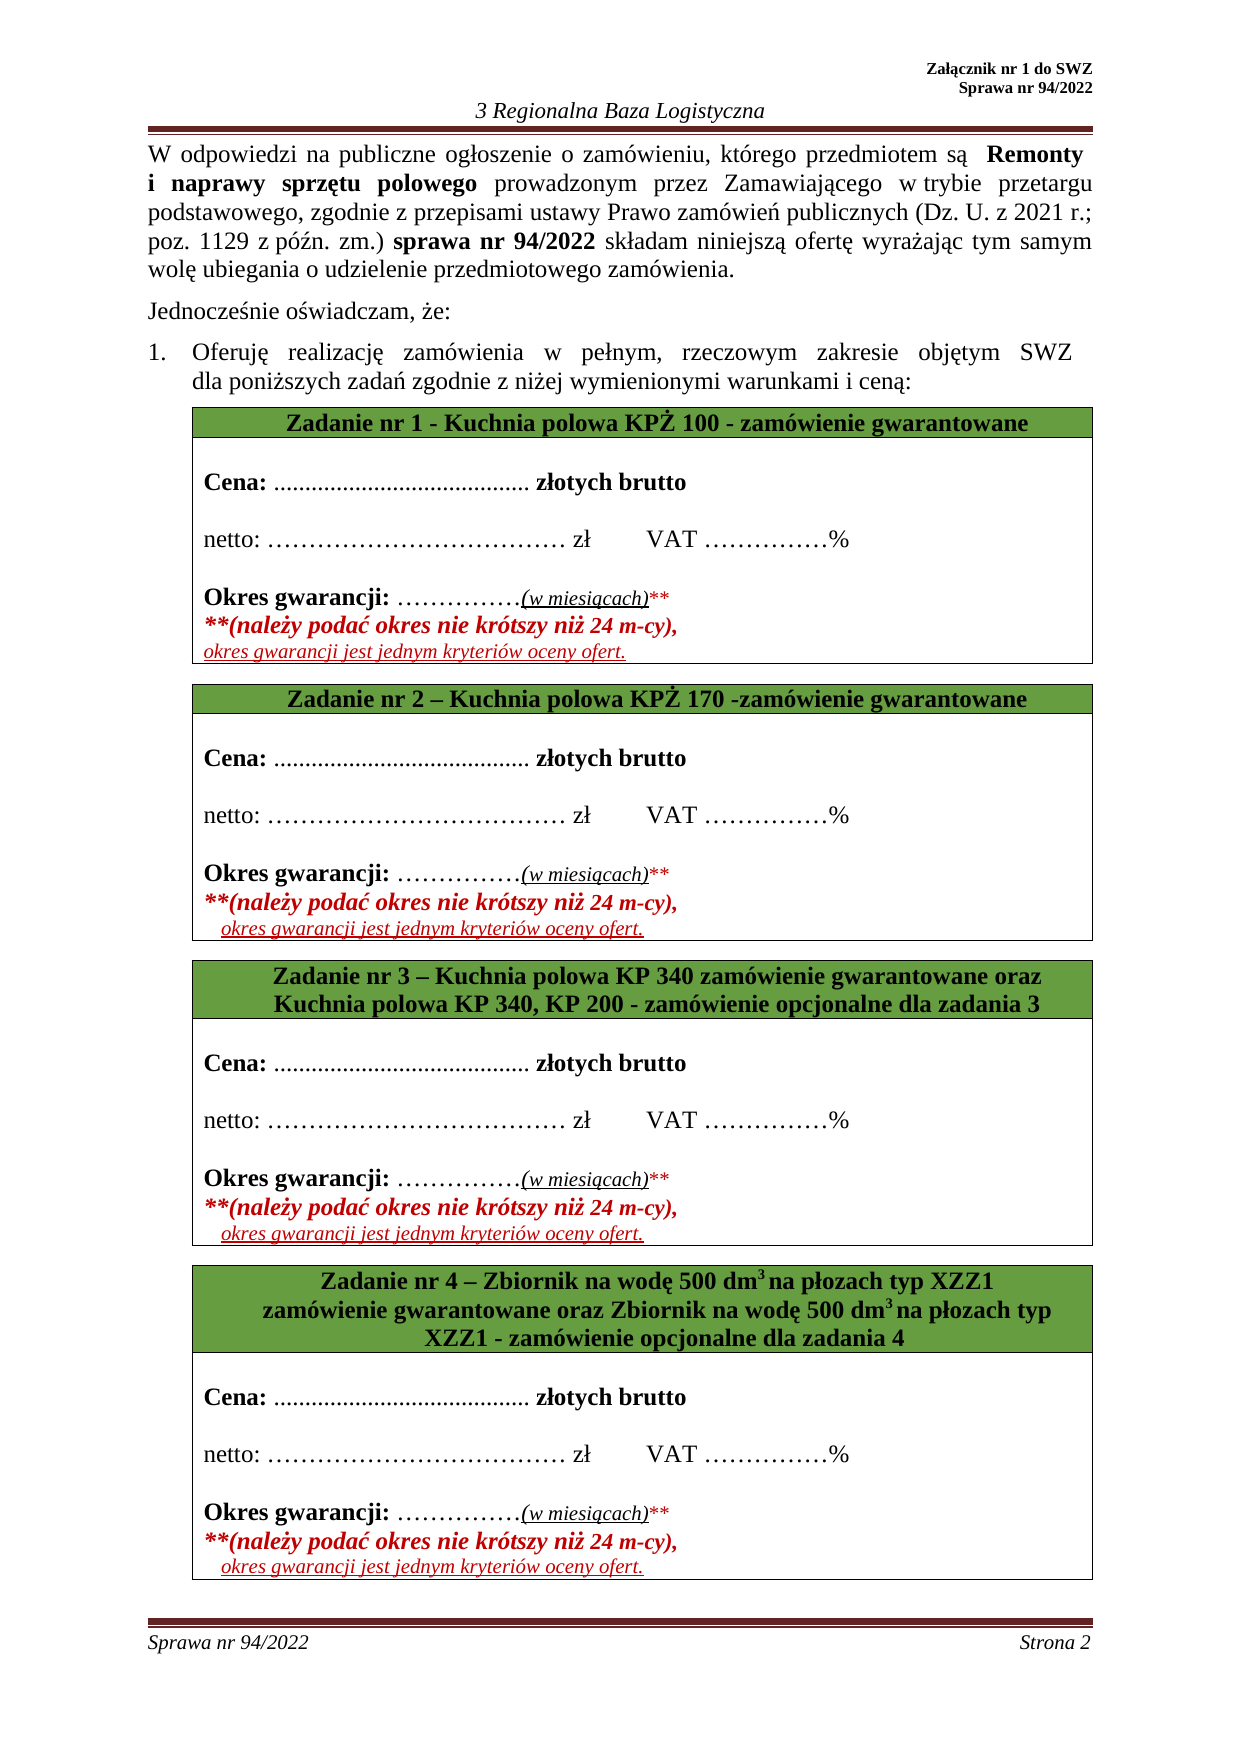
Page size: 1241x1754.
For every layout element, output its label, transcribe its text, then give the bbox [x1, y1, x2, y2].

table_header Zadanie nr 1 - Kuchnia polowa KPŻ 100 - zamówienie gwarantowane [193, 408, 1092, 437]
text W odpowiedzi na publiczne ogłoszenie o zamówieniu, którego przedmiotem są Remonty i naprawy sprzętu polowego prowadzonym przez Zamawiającego w trybie przetargu podstawowego, zgodnie z przepisami ustawy Prawo zamówień publicznych (Dz. U. z 2021 r.; poz. 1129 z późn. zm.) sprawa nr 94/2022 składam niniejszą ofertę wyrażając tym samym wolę ubiegania o udzielenie przedmiotowego zamówienia. [148, 139, 1093, 283]
list Oferuję realizację zamówienia w pełnym, rzeczowym zakresie objętym SWZ dla poniższych zadań zgodnie z niżej wymienionymi warunkami i ceną: [148, 337, 1093, 394]
text Jednocześnie oświadczam, że: [148, 296, 1093, 324]
table_header Zadanie nr 3 – Kuchnia polowa KP 340 zamówienie gwarantowane oraz Kuchnia polowa KP 340, KP 200 - zamówienie opcjonalne dla zadania 3 [193, 961, 1092, 1018]
table_cell Cena: ......................................... złotych brutto netto: ……………………………… zł VAT ……………% Okres gwarancji: ……………(w miesiącach)** **(należy podać okres nie krótszy niż 24 m-cy), okres gwarancji jest jednym kryteriów oceny ofert. [193, 1353, 1092, 1578]
table_cell Cena: ......................................... złotych brutto netto: ……………………………… zł VAT ……………% Okres gwarancji: ……………(w miesiącach)** **(należy podać okres nie krótszy niż 24 m-cy), okres gwarancji jest jednym kryteriów oceny ofert. [193, 714, 1092, 939]
table_header Zadanie nr 4 – Zbiornik na wodę 500 dm3 na płozach typ XZZ1 zamówienie gwarantowane oraz Zbiornik na wodę 500 dm3 na płozach typ XZZ1 - zamówienie opcjonalne dla zadania 4 [193, 1266, 1092, 1352]
table_header Zadanie nr 2 – Kuchnia polowa KPŻ 170 -zamówienie gwarantowane [193, 685, 1092, 713]
table_cell Cena: ......................................... złotych brutto netto: ……………………………… zł VAT ……………% Okres gwarancji: ……………(w miesiącach)** **(należy podać okres nie krótszy niż 24 m-cy), okres gwarancji jest jednym kryteriów oceny ofert. [193, 1019, 1092, 1245]
table_cell Cena: ......................................... złotych brutto netto: ……………………………… zł VAT ……………% Okres gwarancji: ……………(w miesiącach)** **(należy podać okres nie krótszy niż 24 m-cy), okres gwarancji jest jednym kryteriów oceny ofert. [193, 438, 1092, 663]
